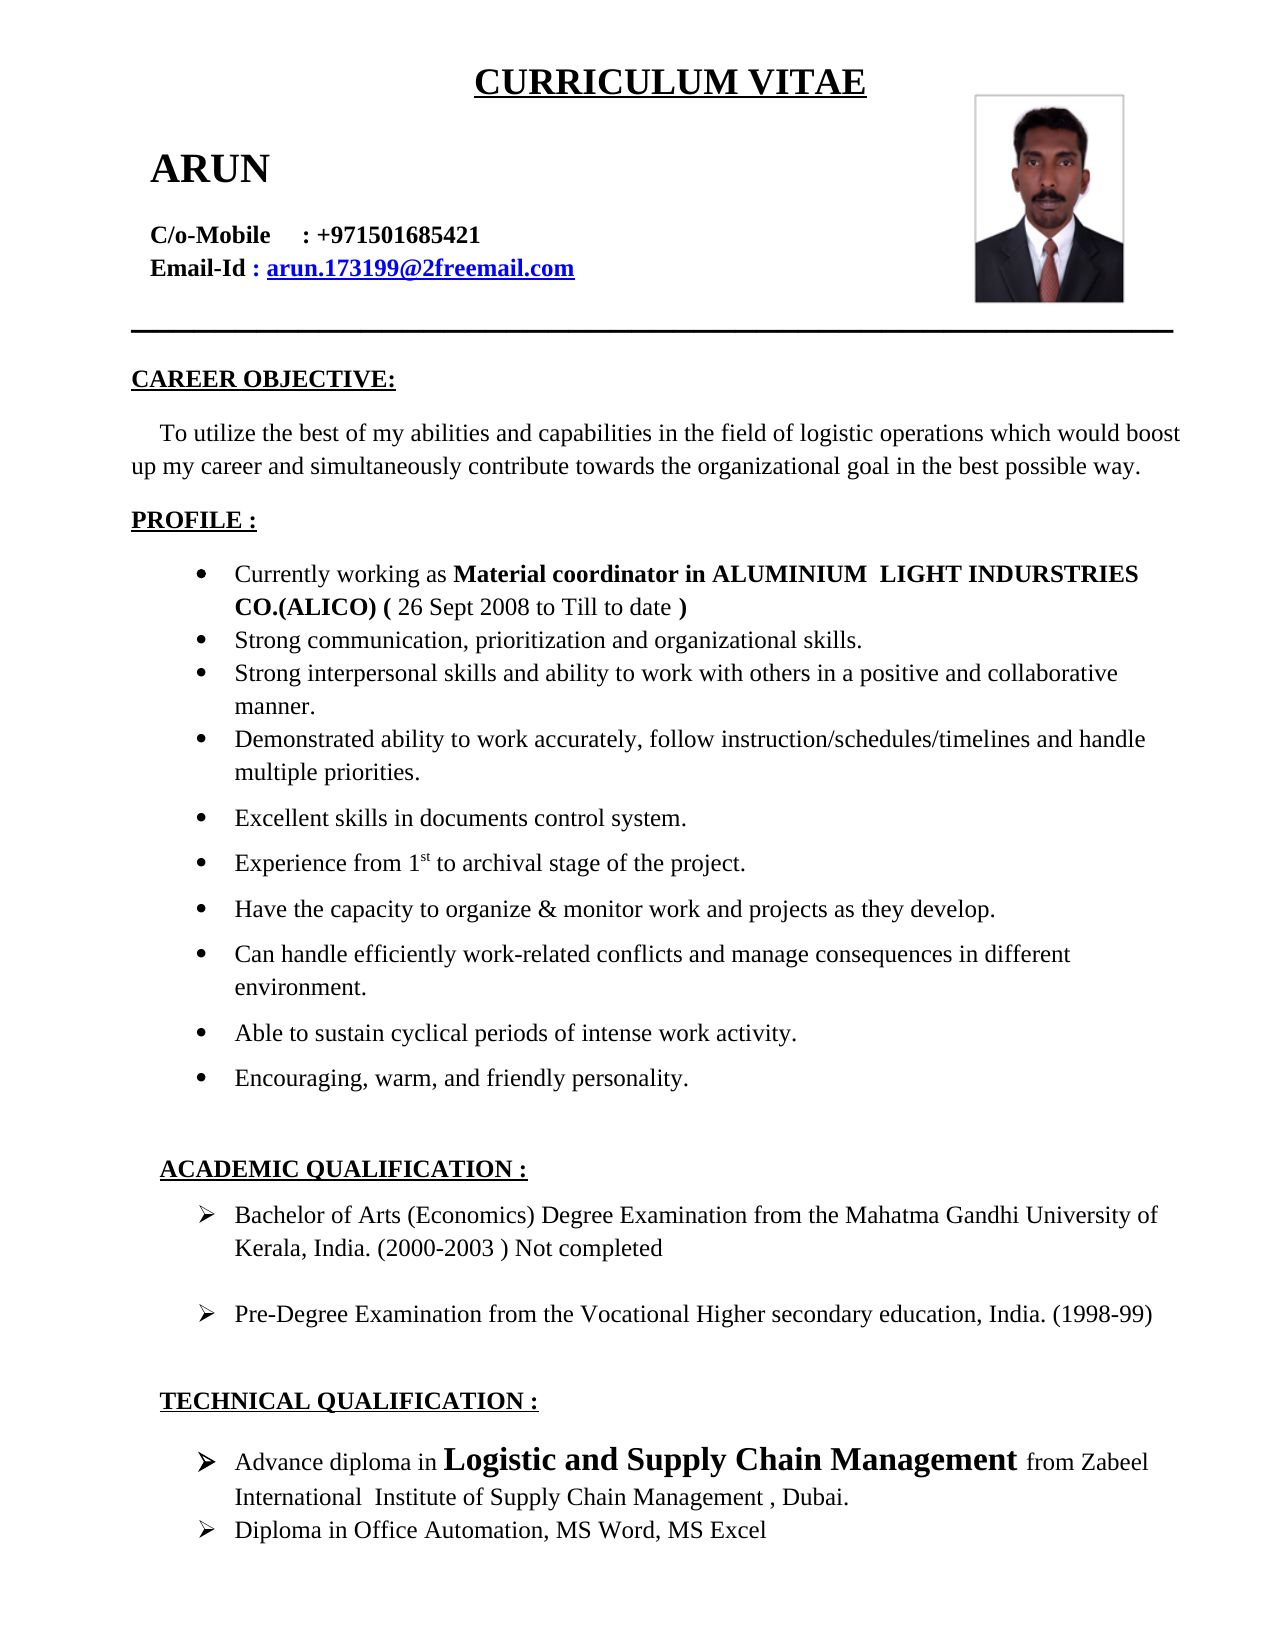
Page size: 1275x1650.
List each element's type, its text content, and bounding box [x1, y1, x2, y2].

picture [971, 89, 1129, 310]
text CAREER OBJECTIVE: [131, 364, 1181, 393]
list Able to sustain cyclical periods of intense work activity. [197, 1018, 1181, 1047]
text PROFILE : [131, 505, 1181, 534]
list Excellent skills in documents control system. [197, 803, 1181, 831]
text To utilize the best of my abilities and capabilities in the field of logistic operations which would boost up my career and simultaneously contribute towards the organizational goal in the best possible way. [131, 418, 1181, 480]
list Advance diploma in Logistic and Supply Chain Management from Zabeel International Institute of Supply Chain Management , Dubai. [197, 1440, 1181, 1511]
list Can handle efficiently work-related conflicts and manage consequences in different environment. [197, 939, 1181, 1001]
list Experience from 1st to archival stage of the project. [197, 848, 1181, 877]
list Strong communication, prioritization and organizational skills. [197, 625, 1181, 654]
text __________________________________________________ [131, 288, 1181, 336]
list Have the capacity to organize & monitor work and projects as they develop. [197, 894, 1181, 922]
list Encouraging, warm, and friendly personality. [197, 1063, 1181, 1092]
text ACADEMIC QUALIFICATION : [159, 1154, 1181, 1183]
list Strong interpersonal skills and ability to work with others in a positive and collaborative manner. [197, 658, 1181, 720]
list Demonstrated ability to work accurately, follow instruction/schedules/timelines and handle multiple priorities. [197, 724, 1181, 786]
list Currently working as Material coordinator in ALUMINIUM LIGHT INDURSTRIES CO.(ALICO) ( 26 Sept 2008 to Till to date ) [197, 559, 1181, 621]
list Bachelor of Arts (Economics) Degree Examination from the Mahatma Gandhi University of Kerala, India. (2000-2003 ) Not completed [197, 1200, 1181, 1262]
text CURRICULUM VITAE [169, 59, 1172, 102]
text TECHNICAL QUALIFICATION : [159, 1386, 1181, 1414]
list Diploma in Office Automation, MS Word, MS Excel [197, 1515, 1181, 1544]
list Pre-Degree Examination from the Vocational Higher secondary education, India. (1998-99) [197, 1299, 1181, 1328]
